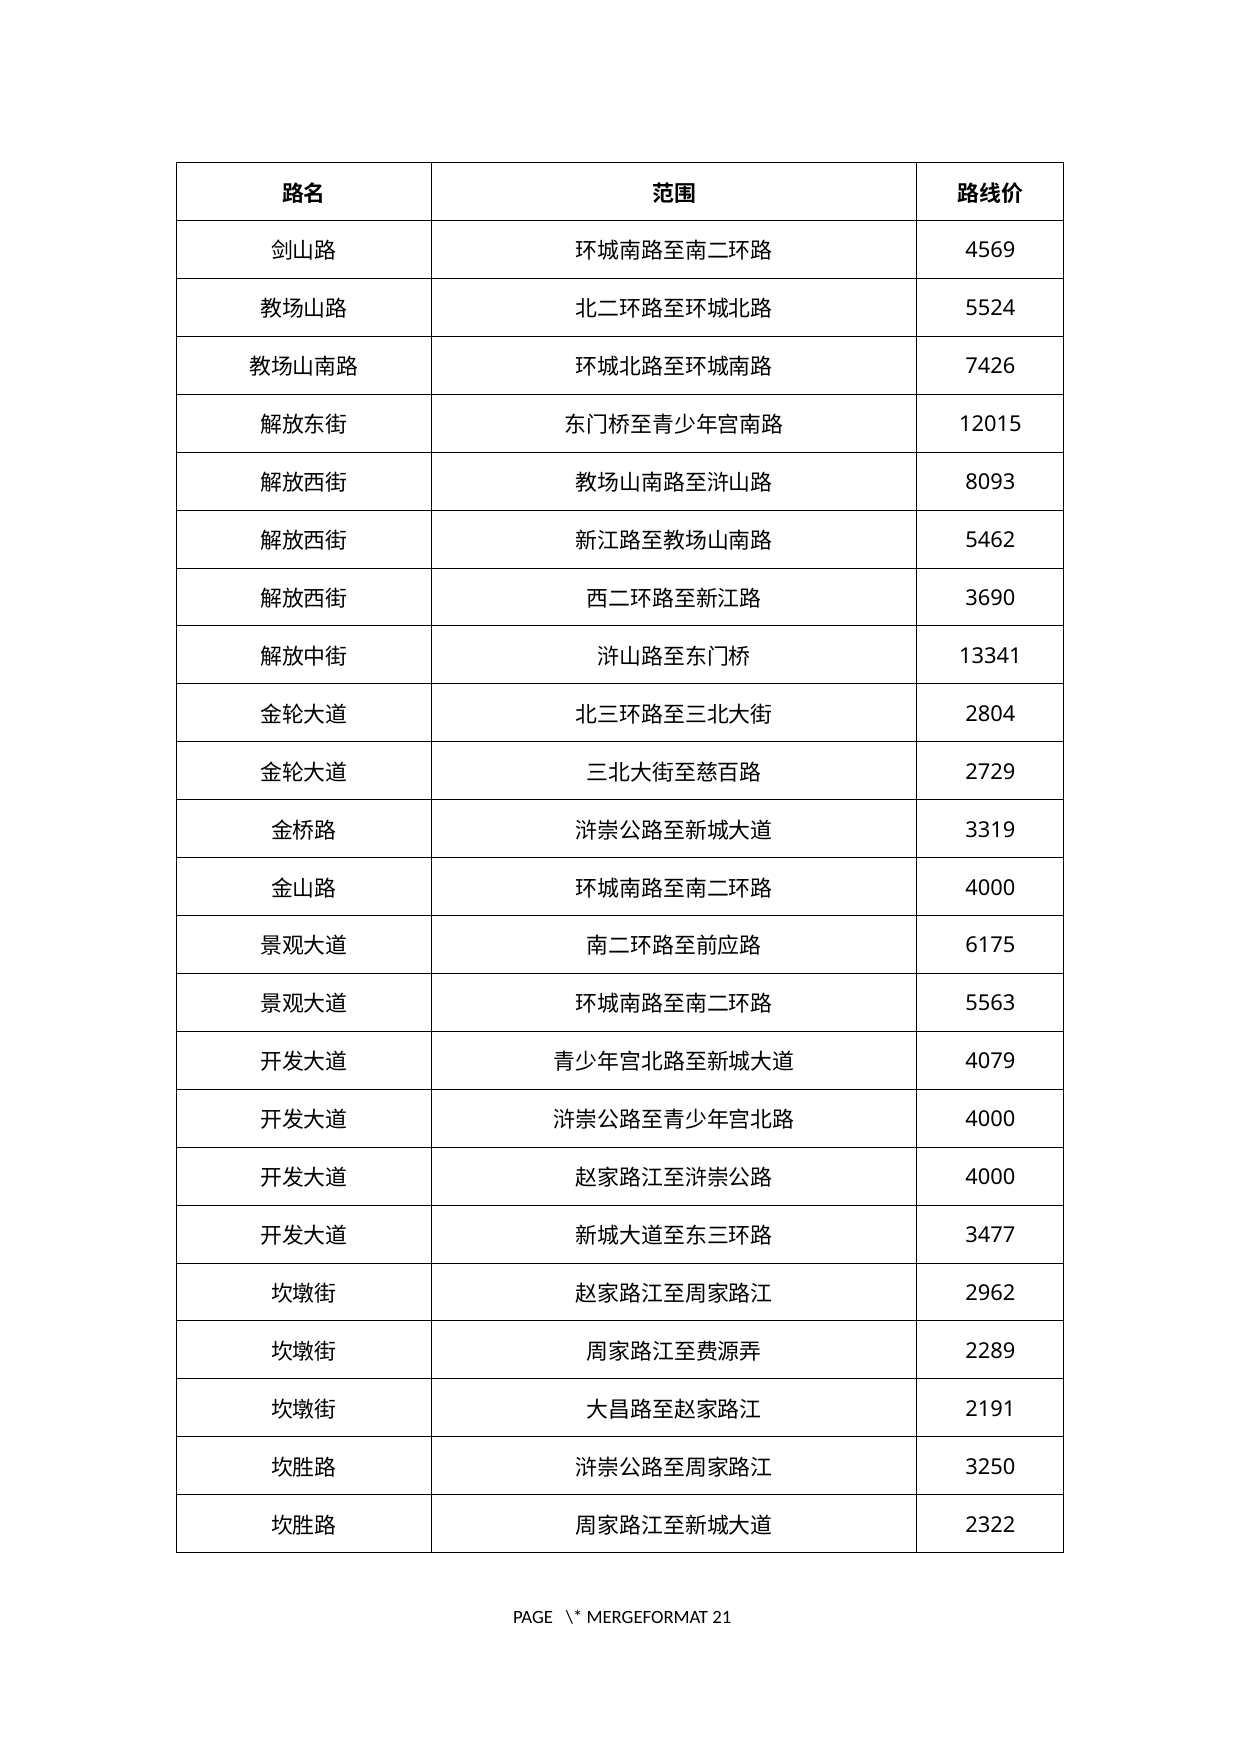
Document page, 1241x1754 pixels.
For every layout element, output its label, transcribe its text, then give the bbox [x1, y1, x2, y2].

table_cell 坎胜路 [177, 1437, 431, 1494]
table_cell 赵家路江至周家路江 [432, 1264, 916, 1320]
table_cell 北三环路至三北大街 [432, 684, 916, 741]
table_cell 东门桥至青少年宫南路 [432, 395, 916, 452]
table_cell 新城大道至东三环路 [432, 1206, 916, 1262]
table_header 路线价 [917, 163, 1063, 220]
table_cell 开发大道 [177, 1090, 431, 1147]
table_cell 大昌路至赵家路江 [432, 1379, 916, 1436]
table_cell 浒山路至东门桥 [432, 626, 916, 683]
table_cell 周家路江至新城大道 [432, 1495, 916, 1552]
table_cell 6175 [917, 916, 1063, 973]
table_cell 环城北路至环城南路 [432, 337, 916, 394]
table_header 范围 [432, 163, 916, 220]
table_cell 环城南路至南二环路 [432, 974, 916, 1031]
table_cell 金桥路 [177, 800, 431, 857]
table_cell 4569 [917, 221, 1063, 278]
table_cell 景观大道 [177, 916, 431, 973]
table_cell 教场山南路 [177, 337, 431, 394]
table_cell 3250 [917, 1437, 1063, 1494]
table_cell 2289 [917, 1321, 1063, 1378]
table_cell 2729 [917, 742, 1063, 799]
table_cell 4000 [917, 1090, 1063, 1147]
table_cell 开发大道 [177, 1148, 431, 1204]
table_cell 4000 [917, 858, 1063, 915]
table_cell 北二环路至环城北路 [432, 279, 916, 336]
table_cell 4079 [917, 1032, 1063, 1089]
table_cell 3690 [917, 569, 1063, 625]
table_cell 新江路至教场山南路 [432, 511, 916, 567]
table_cell 解放西街 [177, 511, 431, 567]
table_cell 金轮大道 [177, 684, 431, 741]
table_cell 5462 [917, 511, 1063, 567]
table_cell 13341 [917, 626, 1063, 683]
table_cell 解放东街 [177, 395, 431, 452]
table_cell 周家路江至费源弄 [432, 1321, 916, 1378]
table_cell 解放中街 [177, 626, 431, 683]
table_cell 浒崇公路至周家路江 [432, 1437, 916, 1494]
table_cell 8093 [917, 453, 1063, 509]
table_cell 景观大道 [177, 974, 431, 1031]
table_cell 坎墩街 [177, 1379, 431, 1436]
table_cell 2804 [917, 684, 1063, 741]
table_cell 3477 [917, 1206, 1063, 1262]
table_cell 坎胜路 [177, 1495, 431, 1552]
table_cell 12015 [917, 395, 1063, 452]
table_cell 环城南路至南二环路 [432, 221, 916, 278]
table_cell 7426 [917, 337, 1063, 394]
table_cell 南二环路至前应路 [432, 916, 916, 973]
table_cell 开发大道 [177, 1206, 431, 1262]
table_cell 赵家路江至浒崇公路 [432, 1148, 916, 1204]
table_cell 教场山路 [177, 279, 431, 336]
table_cell 5524 [917, 279, 1063, 336]
table_cell 三北大街至慈百路 [432, 742, 916, 799]
table_cell 3319 [917, 800, 1063, 857]
table_cell 坎墩街 [177, 1264, 431, 1320]
table_header 路名 [177, 163, 431, 220]
table_cell 金山路 [177, 858, 431, 915]
table_cell 浒崇公路至新城大道 [432, 800, 916, 857]
table_cell 解放西街 [177, 453, 431, 509]
table_cell 2322 [917, 1495, 1063, 1552]
table_cell 西二环路至新江路 [432, 569, 916, 625]
table_cell 剑山路 [177, 221, 431, 278]
table_cell 开发大道 [177, 1032, 431, 1089]
table_cell 解放西街 [177, 569, 431, 625]
table_cell 5563 [917, 974, 1063, 1031]
table_cell 青少年宫北路至新城大道 [432, 1032, 916, 1089]
table_cell 2191 [917, 1379, 1063, 1436]
table_cell 坎墩街 [177, 1321, 431, 1378]
table_cell 金轮大道 [177, 742, 431, 799]
table_cell 2962 [917, 1264, 1063, 1320]
table_cell 环城南路至南二环路 [432, 858, 916, 915]
table_cell 浒崇公路至青少年宫北路 [432, 1090, 916, 1147]
table_cell 教场山南路至浒山路 [432, 453, 916, 509]
table_cell 4000 [917, 1148, 1063, 1204]
